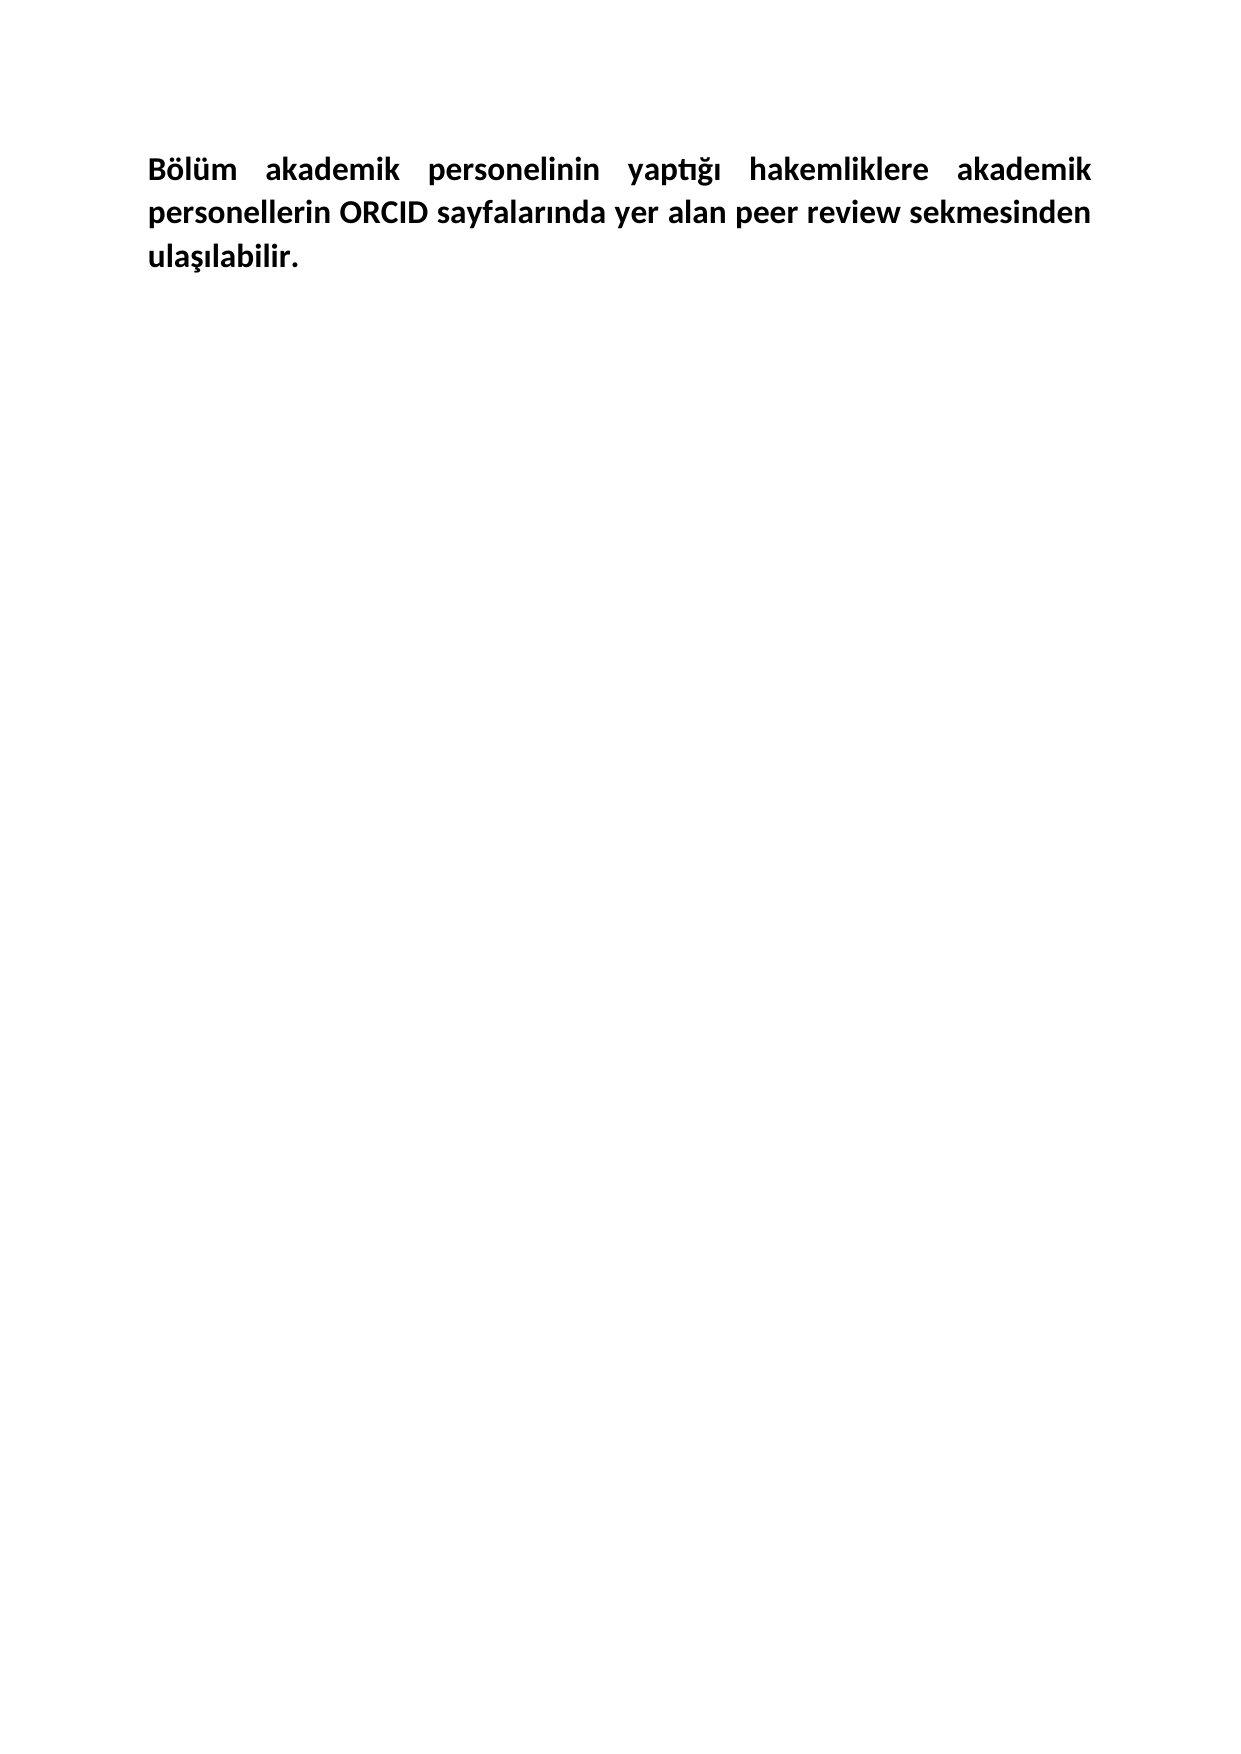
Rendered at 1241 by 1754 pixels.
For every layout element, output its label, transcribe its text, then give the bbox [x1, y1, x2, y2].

text Bölüm akademik personelinin yaptığı hakemliklere akademik personellerin ORCID sayfalarında yer alan peer review sekmesinden ulaşılabilir. [148, 148, 1093, 276]
